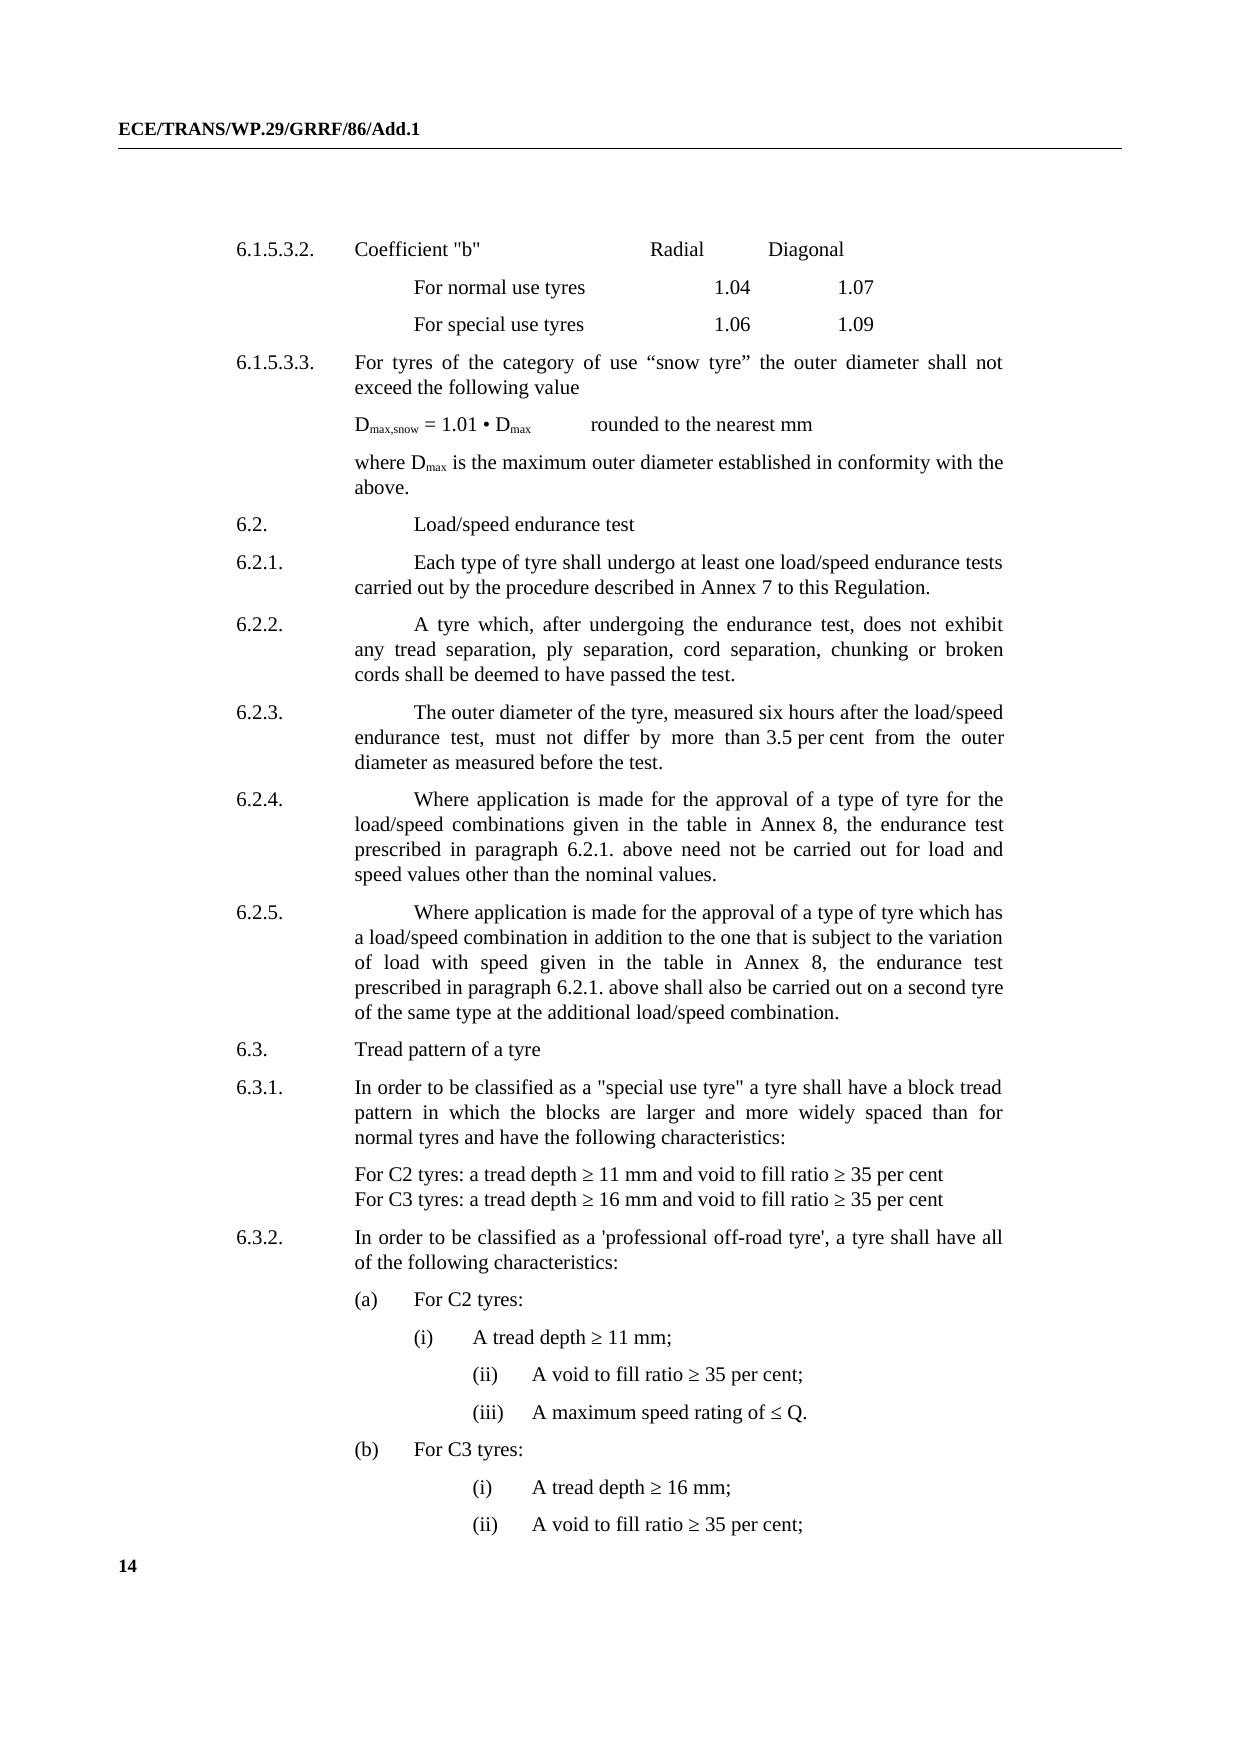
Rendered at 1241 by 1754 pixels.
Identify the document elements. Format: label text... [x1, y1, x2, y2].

text 6.1.5.3.3. For tyres of the category of use “snow tyre” the outer diameter shall not exceed the following value [236, 349, 1004, 399]
text 6.3.2. In order to be classified as a 'professional off-road tyre', a tyre shall have all of the following characteristics: [236, 1224, 1004, 1274]
text Dmax,snow = 1.01 • Dmax rounded to the nearest mm [236, 411, 1004, 436]
text For C2 tyres: a tread depth ≥ 11 mm and void to fill ratio ≥ 35 per cent [354, 1161, 1004, 1186]
text (b) For C3 tyres: [354, 1436, 1004, 1461]
text 6.3. Tread pattern of a tyre [236, 1036, 1004, 1061]
text 6.2.4. Where application is made for the approval of a type of tyre for the load/speed combinations given in the table in Annex 8, the endurance test prescribed in paragraph 6.2.1. above need not be carried out for load and speed values other than the nominal values. [236, 786, 1004, 886]
text For special use tyres 1.06 1.09 [236, 311, 1004, 336]
text (iii) A maximum speed rating of ≤ Q. [413, 1399, 1004, 1424]
text (a) For C2 tyres: [354, 1286, 1004, 1311]
text For normal use tyres 1.04 1.07 [236, 274, 1004, 299]
text 6.3.1. In order to be classified as a "special use tyre" a tyre shall have a block tread pattern in which the blocks are larger and more widely spaced than for normal tyres and have the following characteristics: [236, 1074, 1004, 1149]
text 6.2.5. Where application is made for the approval of a type of tyre which has a load/speed combination in addition to the one that is subject to the variation of load with speed given in the table in Annex 8, the endurance test prescribed in paragraph 6.2.1. above shall also be carried out on a second tyre of the same type at the additional load/speed combination. [236, 899, 1004, 1024]
text (ii) A void to fill ratio ≥ 35 per cent; [413, 1511, 1004, 1536]
text (ii) A void to fill ratio ≥ 35 per cent; [413, 1361, 1004, 1386]
text 6.2. Load/speed endurance test [236, 511, 1004, 536]
text where Dmax is the maximum outer diameter established in conformity with the above. [236, 449, 1004, 499]
text 6.2.3. The outer diameter of the tyre, measured six hours after the load/speed endurance test, must not differ by more than 3.5 per cent from the outer diameter as measured before the test. [236, 699, 1004, 774]
text 6.2.1. Each type of tyre shall undergo at least one load/speed endurance tests carried out by the procedure described in Annex 7 to this Regulation. [236, 549, 1004, 599]
text 6.1.5.3.2. Coefficient "b" Radial Diagonal [236, 236, 1004, 261]
text For C3 tyres: a tread depth ≥ 16 mm and void to fill ratio ≥ 35 per cent [354, 1186, 1004, 1211]
text 6.2.2. A tyre which, after undergoing the endurance test, does not exhibit any tread separation, ply separation, cord separation, chunking or broken cords shall be deemed to have passed the test. [236, 611, 1004, 686]
text (i) A tread depth ≥ 16 mm; [413, 1474, 1004, 1499]
text (i) A tread depth ≥ 11 mm; [413, 1324, 1004, 1349]
